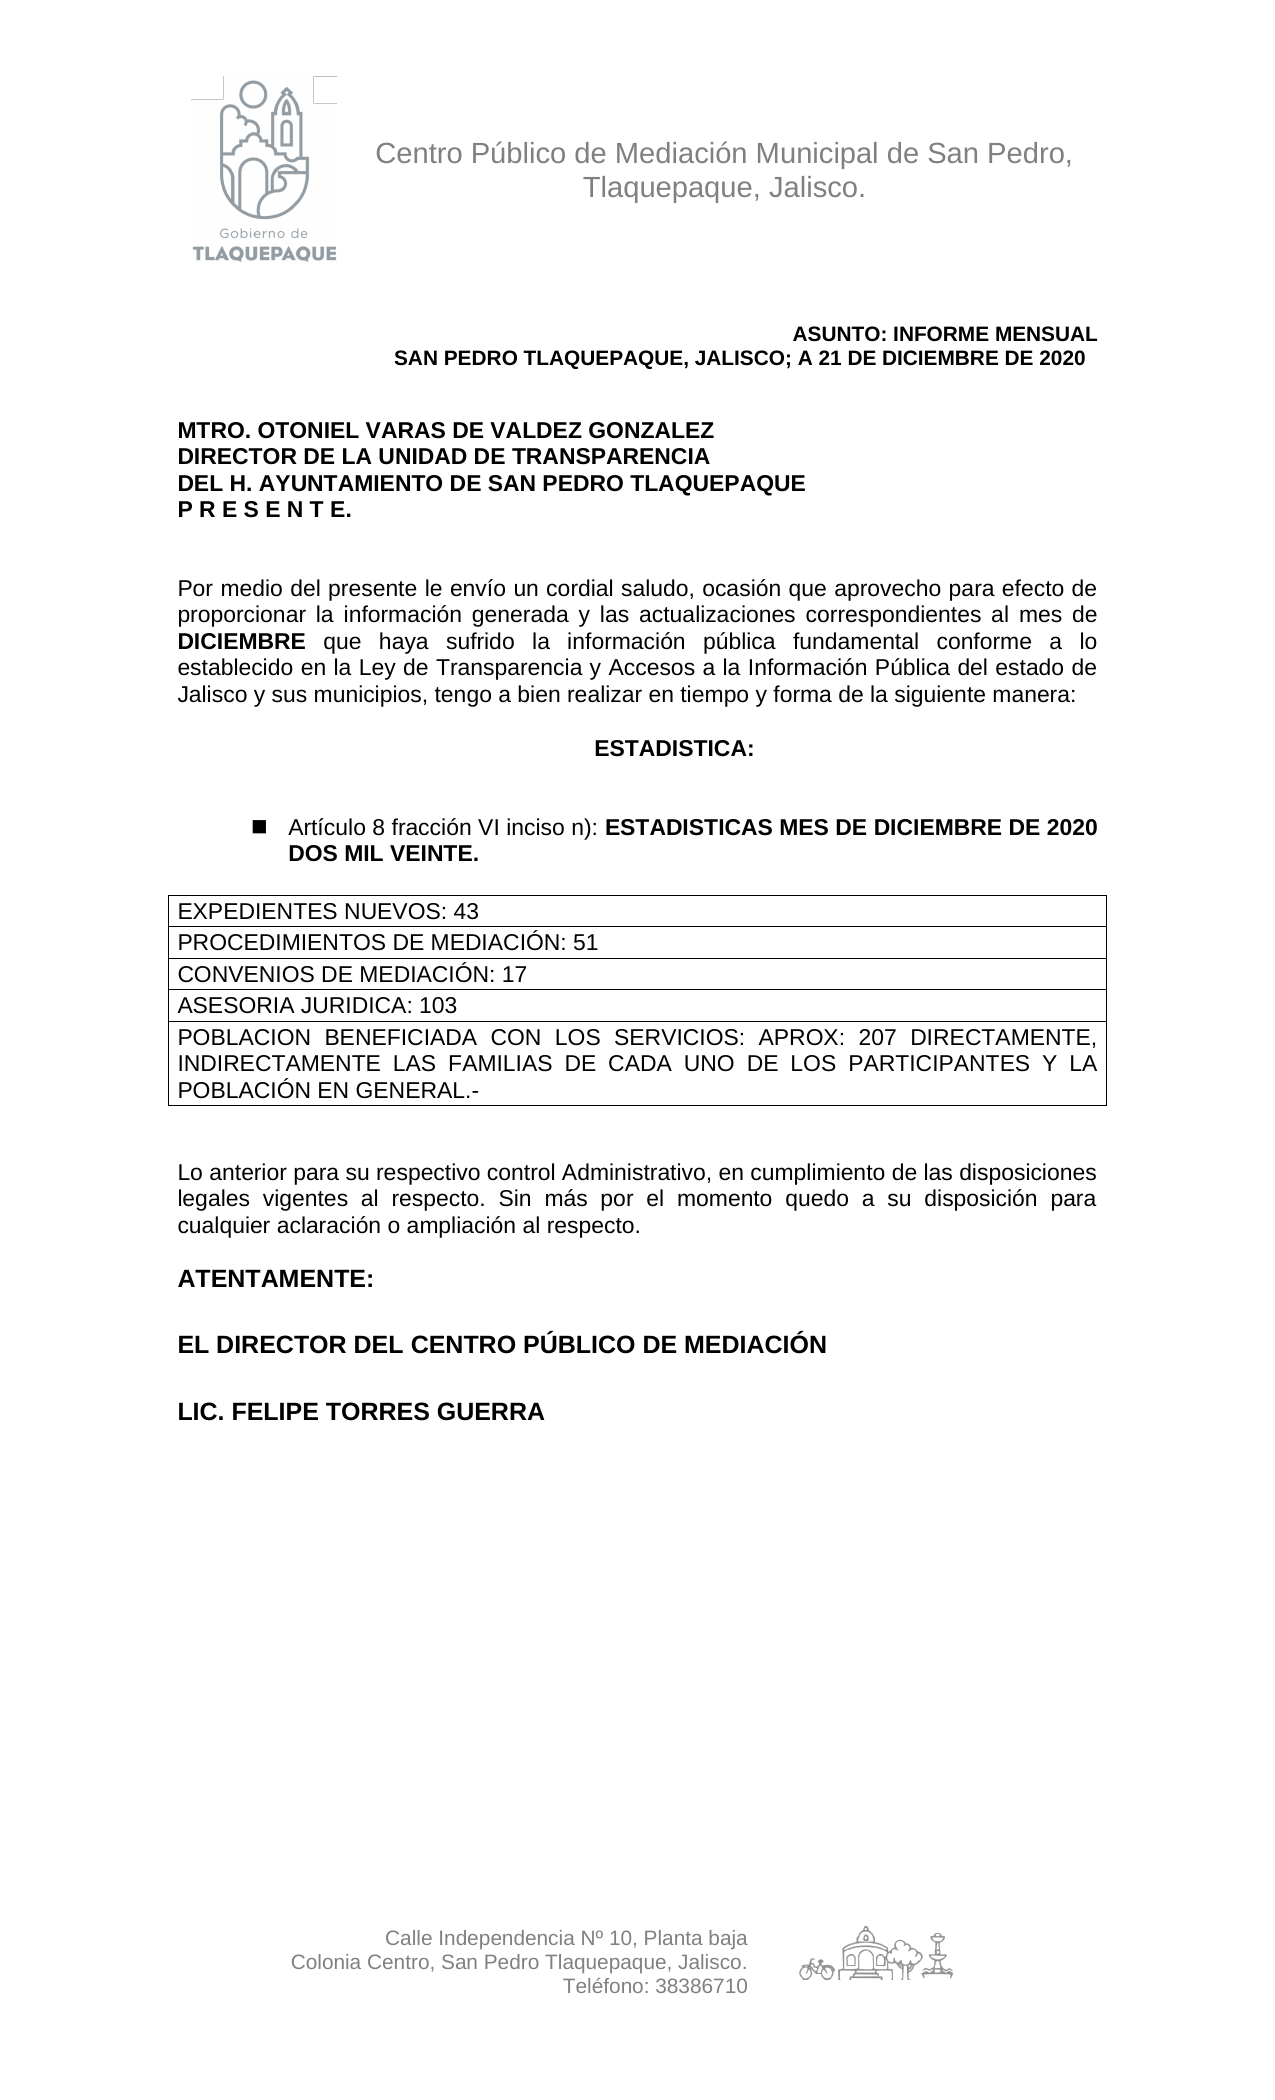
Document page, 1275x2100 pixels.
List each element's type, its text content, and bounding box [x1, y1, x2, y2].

text SAN PEDRO TLAQUEPAQUE, JALISCO; A 21 DE DICIEMBRE DE 2020 [325, 346, 1098, 370]
text ESTADISTICA: [177, 735, 1098, 761]
text DIRECTOR DE LA UNIDAD DE TRANSPARENCIA [177, 443, 1098, 470]
text CONVENIOS DE MEDIACIÓN: 17 [169, 959, 1106, 989]
text DEL H. AYUNTAMIENTO DE SAN PEDRO TLAQUEPAQUE [177, 470, 1098, 496]
text ATENTAMENTE: [177, 1264, 1098, 1293]
list Artículo 8 fracción VI inciso n): ESTADISTICAS MES DE DICIEMBRE DE 2020 DOS MIL VEINTE. [251, 814, 1098, 867]
text POBLACION BENEFICIADA CON LOS SERVICIOS: APROX: 207 DIRECTAMENTE, INDIRECTAMENTE LAS FAMILIAS DE CADA UNO DE LOS PARTICIPANTES Y LA POBLACIÓN EN GENERAL.- [169, 1022, 1106, 1105]
text PROCEDIMIENTOS DE MEDIACIÓN: 51 [169, 927, 1106, 958]
text LIC. FELIPE TORRES GUERRA [177, 1396, 1098, 1425]
picture [191, 76, 338, 264]
text ASUNTO: INFORME MENSUAL [693, 322, 1098, 346]
text P R E S E N T E. [177, 496, 1098, 522]
text MTRO. OTONIEL VARAS DE VALDEZ GONZALEZ [177, 417, 1098, 443]
text Por medio del presente le envío un cordial saludo, ocasión que aprovecho para efecto de proporcionar la información generada y las actualizaciones correspondientes al mes de DICIEMBRE que haya sufrido la información pública fundamental conforme a lo establecido en la Ley de Transparencia y Accesos a la Información Pública del estado de Jalisco y sus municipios, tengo a bien realizar en tiempo y forma de la siguiente manera: [177, 575, 1098, 707]
text EL DIRECTOR DEL CENTRO PÚBLICO DE MEDIACIÓN [177, 1330, 1098, 1359]
text Lo anterior para su respectivo control Administrativo, en cumplimiento de las disposiciones legales vigentes al respecto. Sin más por el momento quedo a su disposición para cualquier aclaración o ampliación al respecto. [177, 1159, 1098, 1238]
text EXPEDIENTES NUEVOS: 43 [169, 896, 1106, 926]
text ASESORIA JURIDICA: 103 [169, 990, 1106, 1021]
